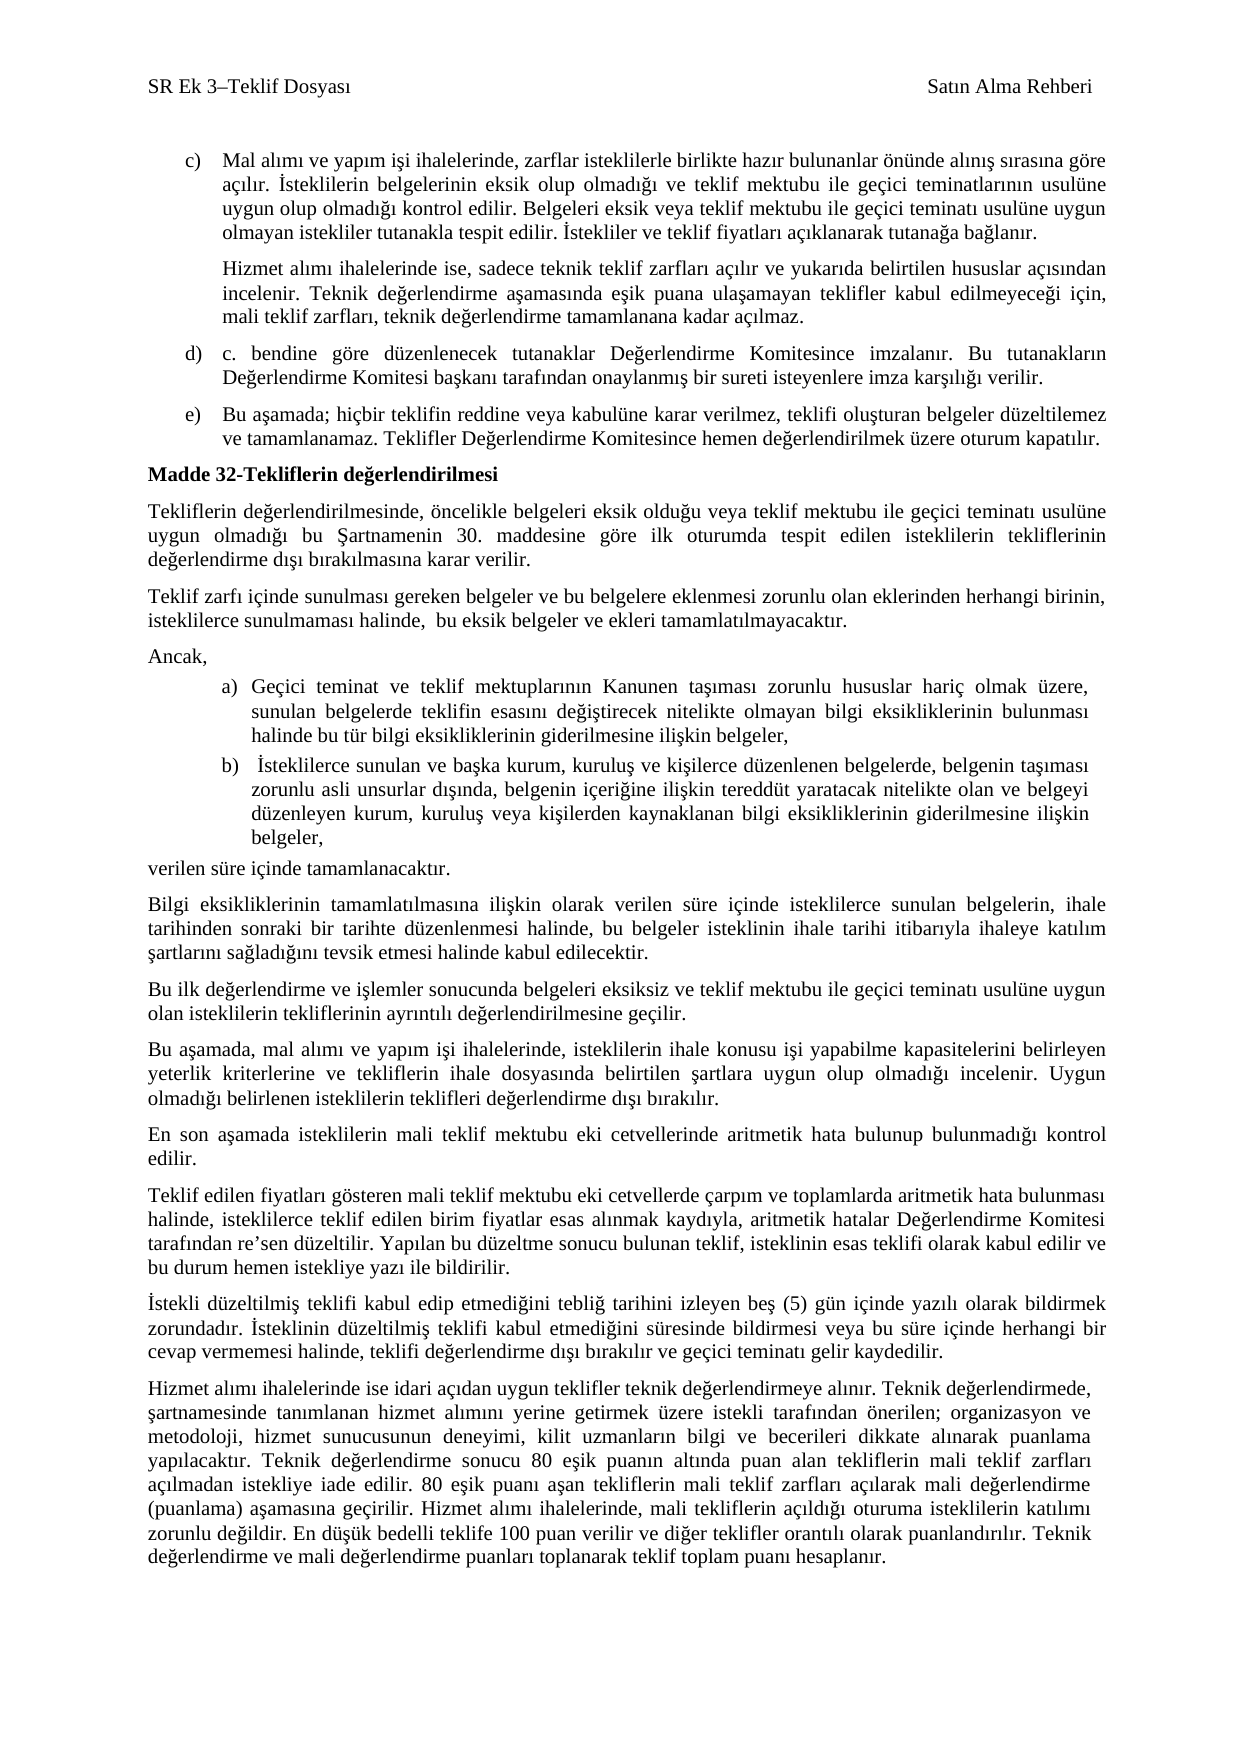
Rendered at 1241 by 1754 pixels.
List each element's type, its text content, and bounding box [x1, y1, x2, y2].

list c. bendine göre düzenlenecek tutanaklar Değerlendirme Komitesince imzalanır. Bu tutanakların Değerlendirme Komitesi başkanı tarafından onaylanmış bir sureti isteyenlere imza karşılığı verilir. [185, 341, 1107, 389]
text Teklif zarfı içinde sunulması gereken belgeler ve bu belgelere eklenmesi zorunlu olan eklerinden herhangi birinin, isteklilerce sunulmaması halinde, bu eksik belgeler ve ekleri tamamlatılmayacaktır. [148, 583, 1107, 632]
text Madde 32-Tekliflerin değerlendirilmesi [148, 462, 1107, 486]
text En son aşamada isteklilerin mali teklif mektubu eki cetvellerinde aritmetik hata bulunup bulunmadığı kontrol edilir. [148, 1122, 1107, 1170]
text Ancak, [148, 644, 1090, 668]
text Bu ilk değerlendirme ve işlemler sonucunda belgeleri eksiksiz ve teklif mektubu ile geçici teminatı usulüne uygun olan isteklilerin tekliflerinin ayrıntılı değerlendirilmesine geçilir. [148, 977, 1107, 1025]
text Tekliflerin değerlendirilmesinde, öncelikle belgeleri eksik olduğu veya teklif mektubu ile geçici teminatı usulüne uygun olmadığı bu Şartnamenin 30. maddesine göre ilk oturumda tespit edilen isteklilerin tekliflerinin değerlendirme dışı bırakılmasına karar verilir. [148, 499, 1107, 571]
list İsteklilerce sunulan ve başka kurum, kuruluş ve kişilerce düzenlenen belgelerde, belgenin taşıması zorunlu asli unsurlar dışında, belgenin içeriğine ilişkin tereddüt yaratacak nitelikte olan ve belgeyi düzenleyen kurum, kuruluş veya kişilerden kaynaklanan bilgi eksikliklerinin giderilmesine ilişkin belgeler, [221, 753, 1090, 849]
list Mal alımı ve yapım işi ihalelerinde, zarflar isteklilerle birlikte hazır bulunanlar önünde alınış sırasına göre açılır. İsteklilerin belgelerinin eksik olup olmadığı ve teklif mektubu ile geçici teminatlarının usulüne uygun olup olmadığı kontrol edilir. Belgeleri eksik veya teklif mektubu ile geçici teminatı usulüne uygun olmayan istekliler tutanakla tespit edilir. İstekliler ve teklif fiyatları açıklanarak tutanağa bağlanır. [185, 148, 1107, 244]
text Bu aşamada, mal alımı ve yapım işi ihalelerinde, isteklilerin ihale konusu işi yapabilme kapasitelerini belirleyen yeterlik kriterlerine ve tekliflerin ihale dosyasında belirtilen şartlara uygun olup olmadığı incelenir. Uygun olmadığı belirlenen isteklilerin teklifleri değerlendirme dışı bırakılır. [148, 1037, 1107, 1109]
text Hizmet alımı ihalelerinde ise idari açıdan uygun teklifler teknik değerlendirmeye alınır. Teknik değerlendirmede, şartnamesinde tanımlanan hizmet alımını yerine getirmek üzere istekli tarafından önerilen; organizasyon ve metodoloji, hizmet sunucusunun deneyimi, kilit uzmanların bilgi ve becerileri dikkate alınarak puanlama yapılacaktır. Teknik değerlendirme sonucu 80 eşik puanın altında puan alan tekliflerin mali teklif zarfları açılmadan istekliye iade edilir. 80 eşik puanı aşan tekliflerin mali teklif zarfları açılarak mali değerlendirme (puanlama) aşamasına geçirilir. Hizmet alımı ihalelerinde, mali tekliflerin açıldığı oturuma isteklilerin katılımı zorunlu değildir. En düşük bedelli teklife 100 puan verilir ve diğer teklifler orantılı olarak puanlandırılır. Teknik değerlendirme ve mali değerlendirme puanları toplanarak teklif toplam puanı hesaplanır. [148, 1376, 1093, 1568]
text verilen süre içinde tamamlanacaktır. [148, 855, 1090, 879]
text Teklif edilen fiyatları gösteren mali teklif mektubu eki cetvellerde çarpım ve toplamlarda aritmetik hata bulunması halinde, isteklilerce teklif edilen birim fiyatlar esas alınmak kaydıyla, aritmetik hatalar Değerlendirme Komitesi tarafından re’sen düzeltilir. Yapılan bu düzeltme sonucu bulunan teklif, isteklinin esas teklifi olarak kabul edilir ve bu durum hemen istekliye yazı ile bildirilir. [148, 1183, 1107, 1279]
text İstekli düzeltilmiş teklifi kabul edip etmediğini tebliğ tarihini izleyen beş (5) gün içinde yazılı olarak bildirmek zorundadır. İsteklinin düzeltilmiş teklifi kabul etmediğini süresinde bildirmesi veya bu süre içinde herhangi bir cevap vermemesi halinde, teklifi değerlendirme dışı bırakılır ve geçici teminatı gelir kaydedilir. [148, 1291, 1107, 1363]
text Hizmet alımı ihalelerinde ise, sadece teknik teklif zarfları açılır ve yukarıda belirtilen hususlar açısından incelenir. Teknik değerlendirme aşamasında eşik puana ulaşamayan teklifler kabul edilmeyeceği için, mali teklif zarfları, teknik değerlendirme tamamlanana kadar açılmaz. [222, 256, 1107, 328]
list Bu aşamada; hiçbir teklifin reddine veya kabulüne karar verilmez, teklifi oluşturan belgeler düzeltilemez ve tamamlanamaz. Teklifler Değerlendirme Komitesince hemen değerlendirilmek üzere oturum kapatılır. [185, 402, 1107, 450]
list Geçici teminat ve teklif mektuplarının Kanunen taşıması zorunlu hususlar hariç olmak üzere, sunulan belgelerde teklifin esasını değiştirecek nitelikte olmayan bilgi eksikliklerinin bulunması halinde bu tür bilgi eksikliklerinin giderilmesine ilişkin belgeler, [221, 674, 1090, 747]
text Bilgi eksikliklerinin tamamlatılmasına ilişkin olarak verilen süre içinde isteklilerce sunulan belgelerin, ihale tarihinden sonraki bir tarihte düzenlenmesi halinde, bu belgeler isteklinin ihale tarihi itibarıyla ihaleye katılım şartlarını sağladığını tevsik etmesi halinde kabul edilecektir. [148, 892, 1107, 964]
